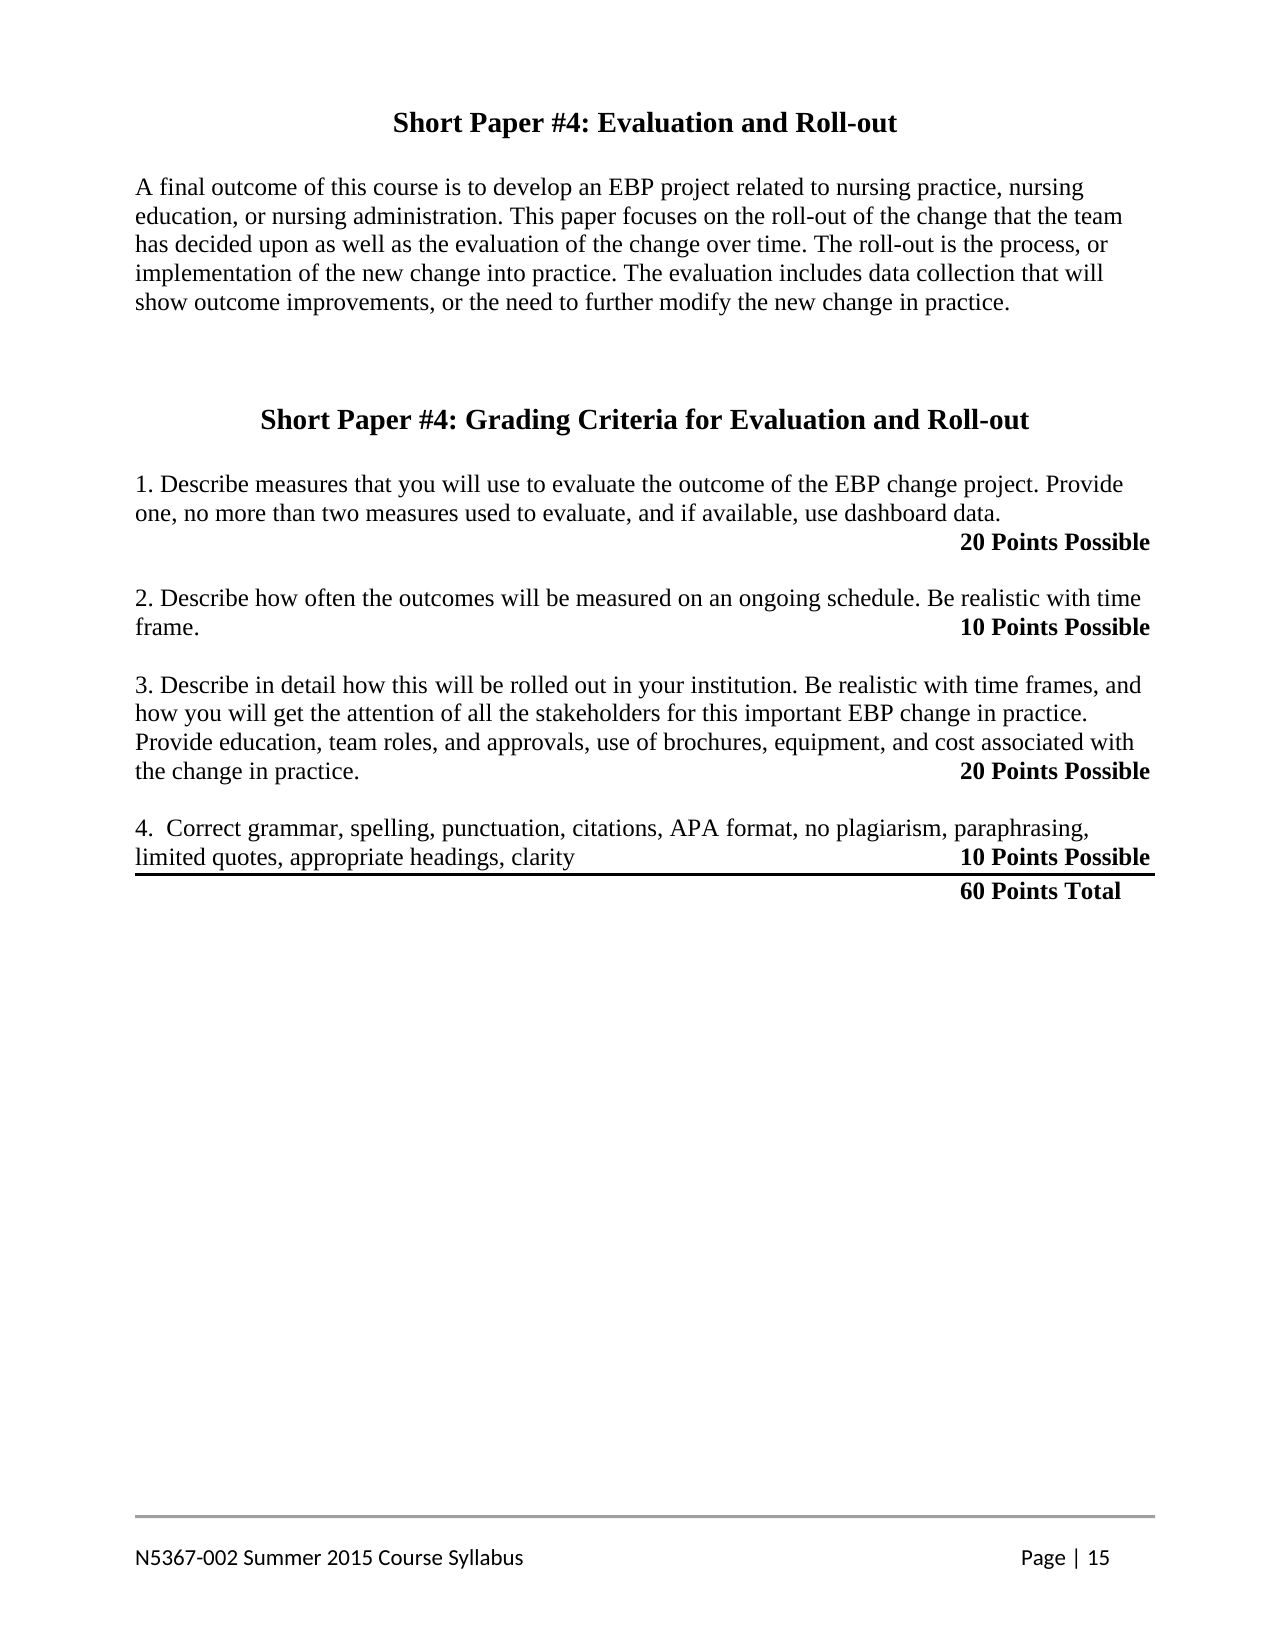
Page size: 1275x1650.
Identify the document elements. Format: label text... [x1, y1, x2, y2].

text Short Paper #4: Grading Criteria for Evaluation and Roll-out [135, 402, 1155, 436]
text 1. Describe measures that you will use to evaluate the outcome of the EBP change project. Provide one, no more than two measures used to evaluate, and if available, use dashboard data. [135, 469, 1155, 527]
text Short Paper #4: Evaluation and Roll-out [135, 105, 1155, 138]
text 60 Points Total [135, 876, 1155, 905]
text 20 Points Possible [885, 527, 1155, 555]
text 2. Describe how often the outcomes will be measured on an ongoing schedule. Be realistic with time frame. 10 Points Possible [135, 583, 1155, 641]
text 4. Correct grammar, spelling, punctuation, citations, APA format, no plagiarism, paraphrasing, limited quotes, appropriate headings, clarity 10 Points Possible [135, 813, 1155, 873]
text 3. Describe in detail how this will be rolled out in your institution. Be realistic with time frames, and how you will get the attention of all the stakeholders for this important EBP change in practice. Provide education, team roles, and approvals, use of brochures, equipment, and cost associated with the change in practice. 20 Points Possible [135, 670, 1155, 785]
text A final outcome of this course is to develop an EBP project related to nursing practice, nursing education, or nursing administration. This paper focuses on the roll-out of the change that the team has decided upon as well as the evaluation of the change over time. The roll-out is the process, or implementation of the new change into practice. The evaluation includes data collection that will show outcome improvements, or the need to further modify the new change in practice. [135, 172, 1155, 316]
